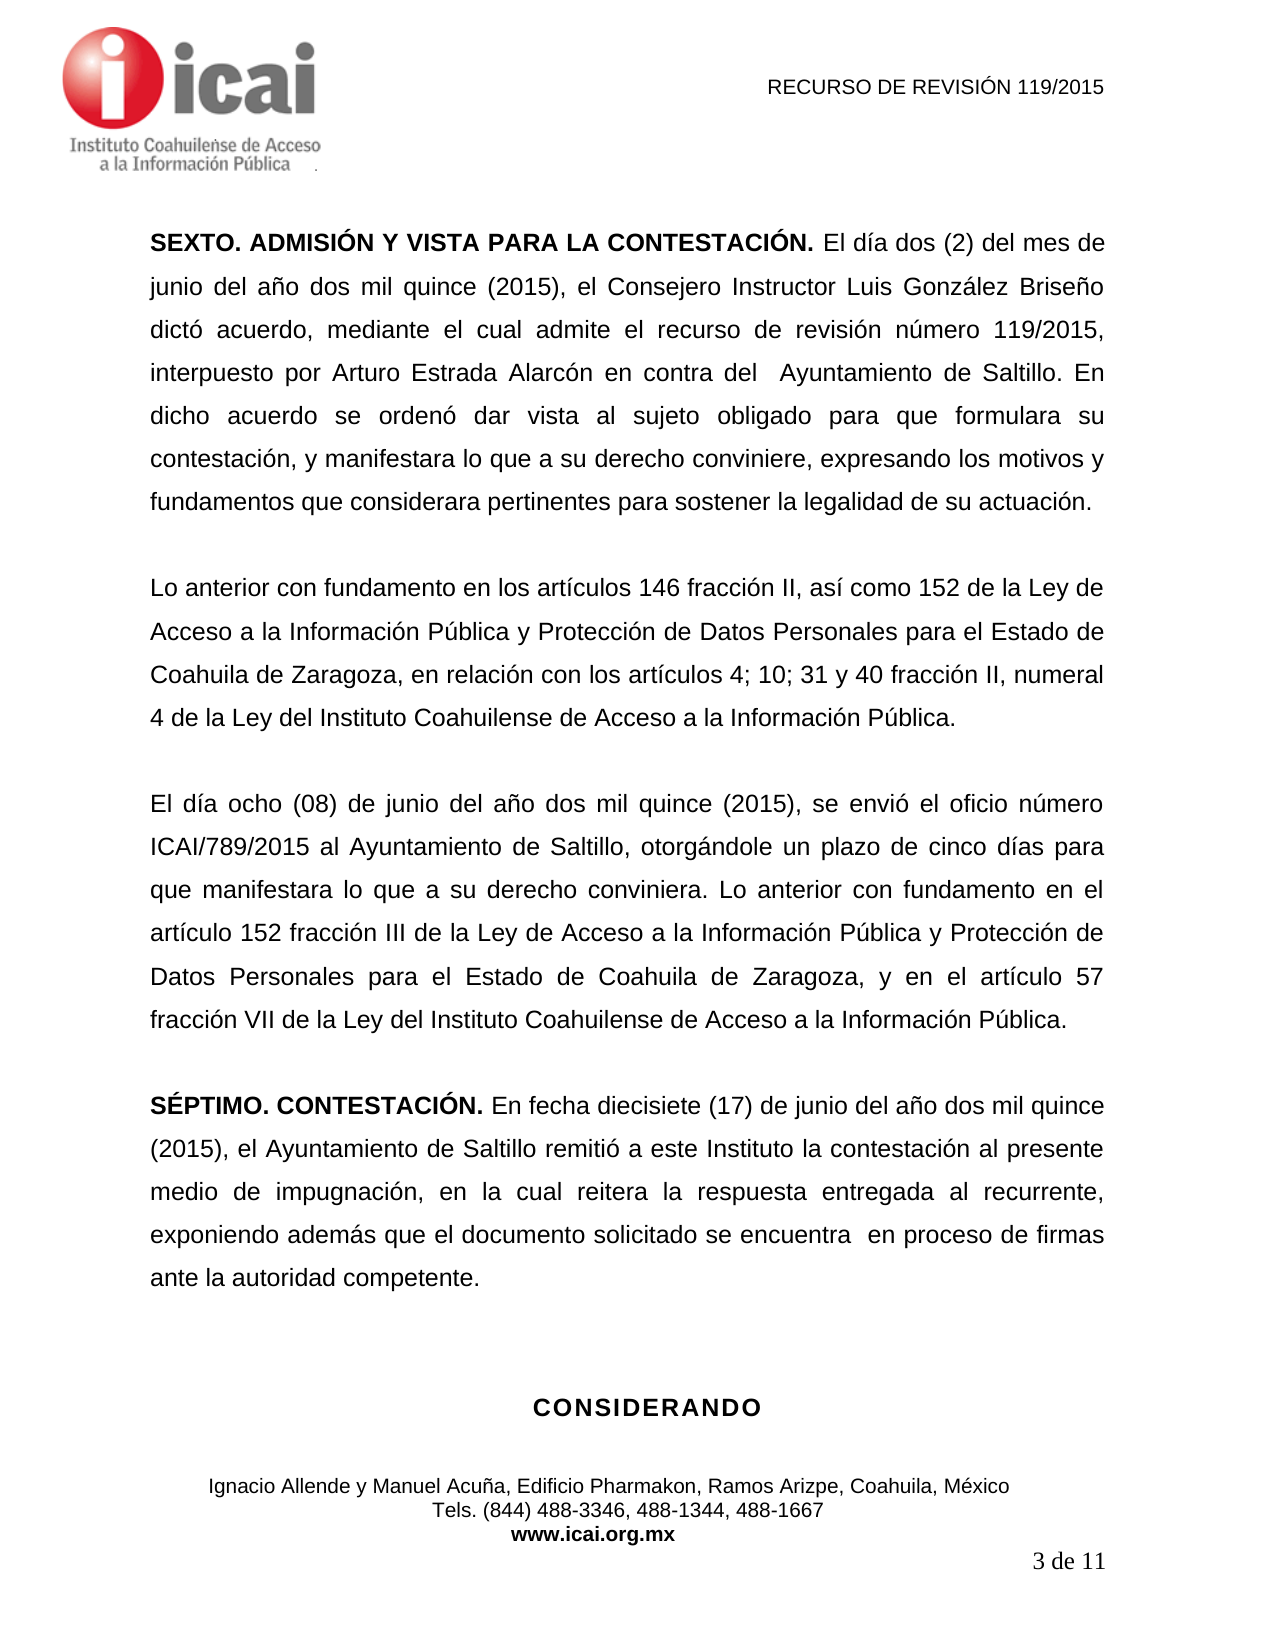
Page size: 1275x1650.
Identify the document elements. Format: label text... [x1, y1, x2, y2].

text SEXTO. ADMISIÓN Y VISTA PARA LA CONTESTACIÓN. El día dos (2) del mes de junio del año dos mil quince (2015), el Consejero Instructor Luis González Briseño dictó acuerdo, mediante el cual admite el recurso de revisión número 119/2015, interpuesto por Arturo Estrada Alarcón en contra del Ayuntamiento de Saltillo. En dicho acuerdo se ordenó dar vista al sujeto obligado para que formulara su contestación, y manifestara lo que a su derecho conviniere, expresando los motivos y fundamentos que considerara pertinentes para sostener la legalidad de su actuación. [150, 228, 1106, 516]
text CONSIDERANDO [187, 1393, 1106, 1421]
text El día ocho (08) de junio del año dos mil quince (2015), se envió el oficio número ICAI/789/2015 al Ayuntamiento de Saltillo, otorgándole un plazo de cinco días para que manifestara lo que a su derecho conviniera. Lo anterior con fundamento en el artículo 152 fracción III de la Ley de Acceso a la Información Pública y Protección de Datos Personales para el Estado de Coahuila de Zaragoza, y en el artículo 57 fracción VII de la Ley del Instituto Coahuilense de Acceso a la Información Pública. [150, 789, 1106, 1033]
text SÉPTIMO. CONTESTACIÓN. En fecha diecisiete (17) de junio del año dos mil quince (2015), el Ayuntamiento de Saltillo remitió a este Instituto la contestación al presente medio de impugnación, en la cual reitera la respuesta entregada al recurrente, exponiendo además que el documento solicitado se encuentra en proceso de firmas ante la autoridad competente. [150, 1091, 1106, 1292]
picture [62, 27, 325, 184]
text Lo anterior con fundamento en los artículos 146 fracción II, así como 152 de la Ley de Acceso a la Información Pública y Protección de Datos Personales para el Estado de Coahuila de Zaragoza, en relación con los artículos 4; 10; 31 y 40 fracción II, numeral 4 de la Ley del Instituto Coahuilense de Acceso a la Información Pública. [150, 573, 1106, 731]
